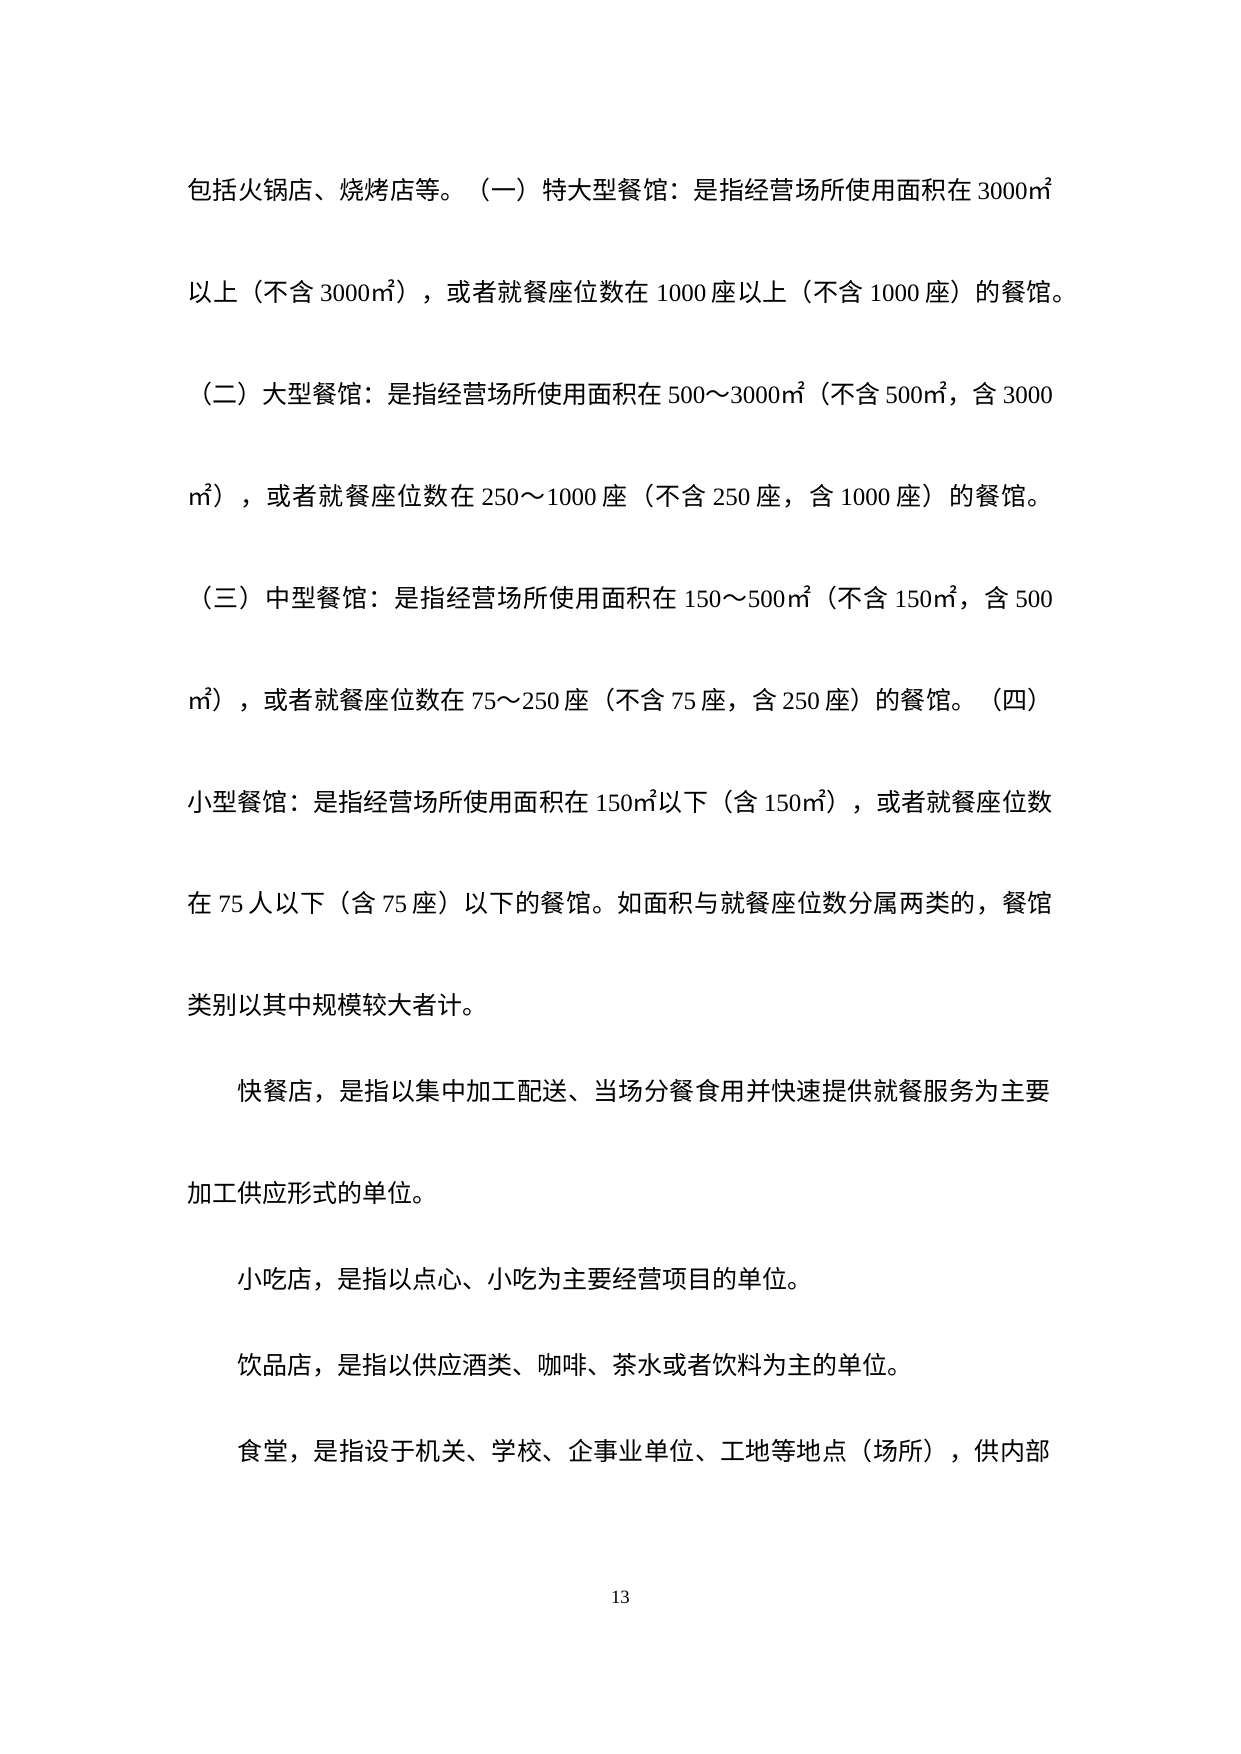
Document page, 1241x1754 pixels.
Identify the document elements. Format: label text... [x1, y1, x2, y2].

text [187, 155, 1053, 1038]
text 饮品店，是指以供应酒类、咖啡、茶水或者饮料为主的单位。 [187, 1330, 1053, 1398]
text 快餐店，是指以集中加工配送、当场分餐食用并快速提供就餐服务为主要加工供应形式的单位。 [187, 1056, 1053, 1226]
text 小吃店，是指以点心、小吃为主要经营项目的单位。 [187, 1244, 1053, 1312]
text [187, 1416, 1053, 1484]
